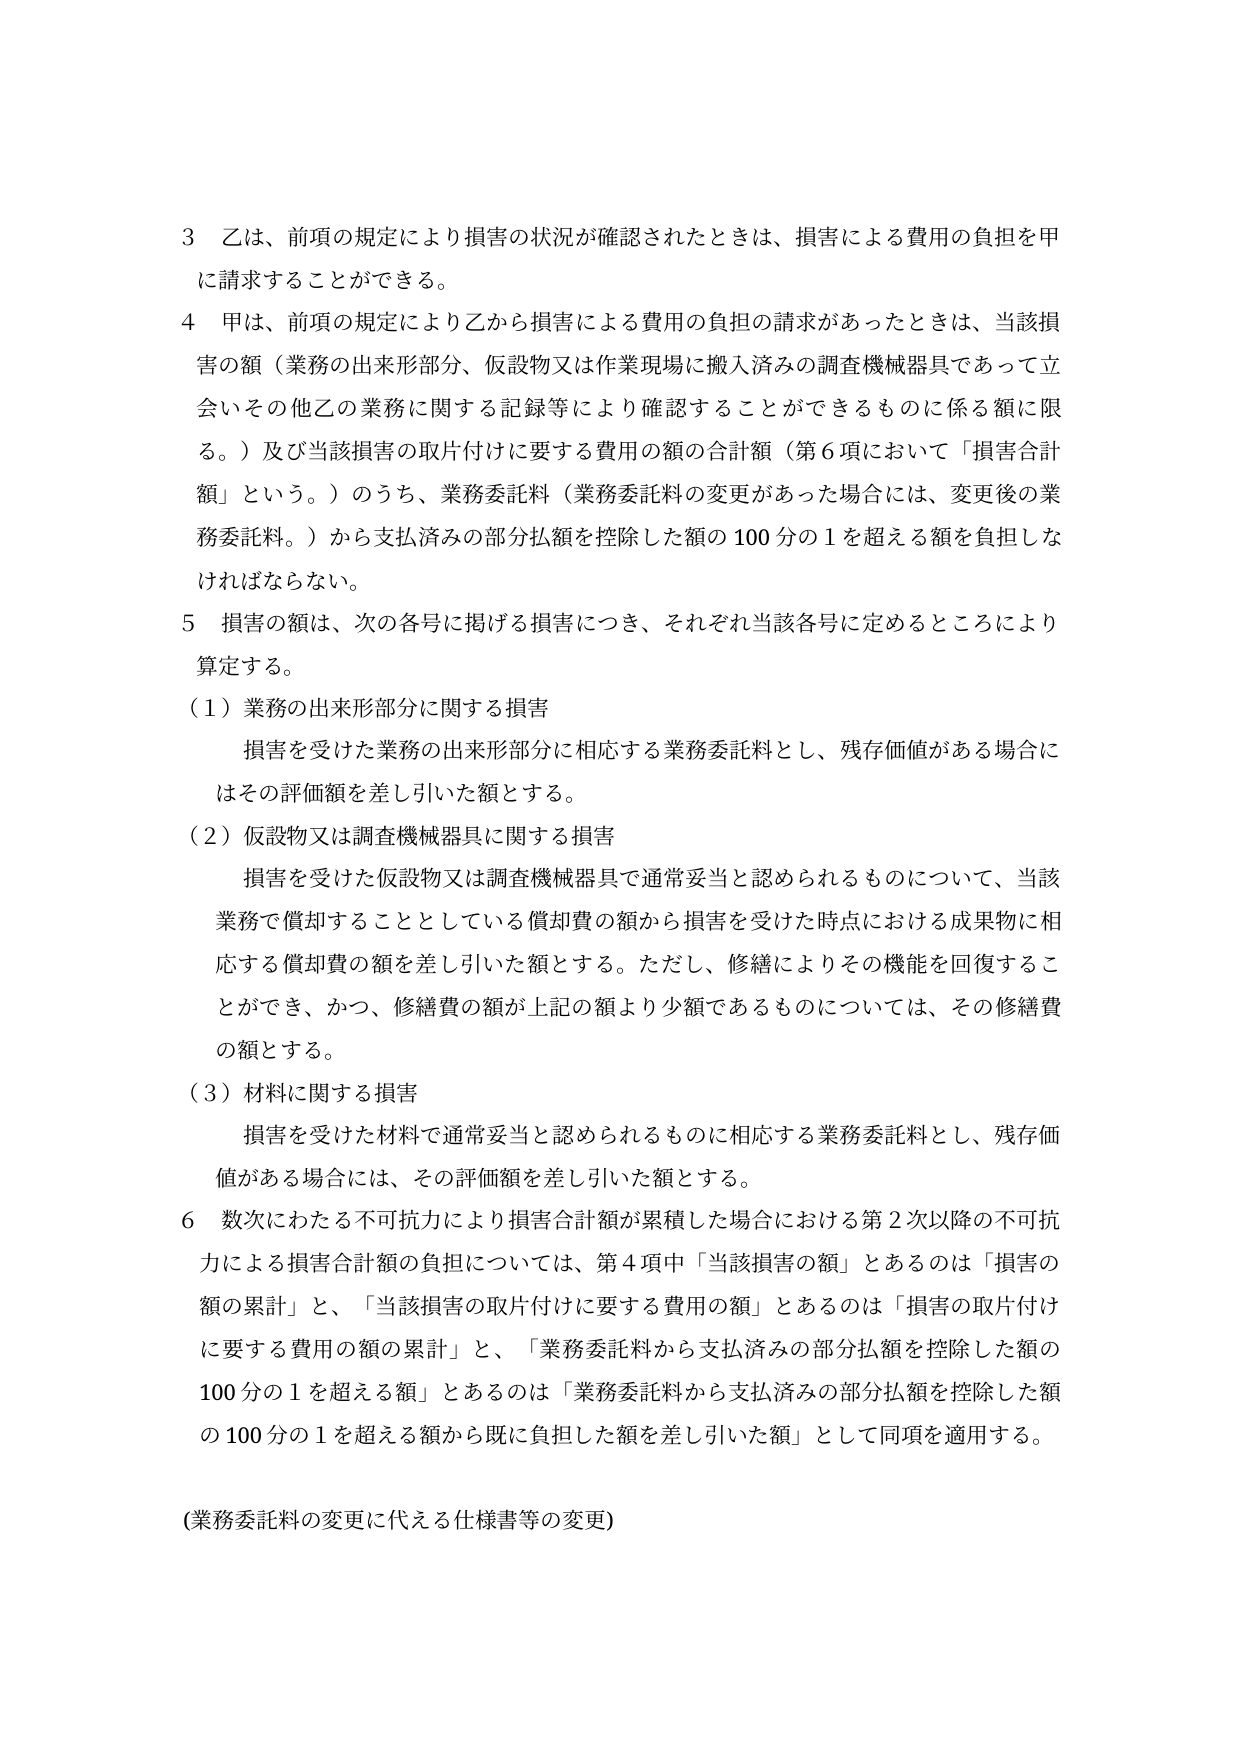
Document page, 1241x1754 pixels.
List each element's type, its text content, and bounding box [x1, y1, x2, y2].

text 損害を受けた材料で通常妥当と認められるものに相応する業務委託料とし、残存価値がある場合には、その評価額を差し引いた額とする。 [177, 1115, 1063, 1196]
text (業務委託料の変更に代える仕様書等の変更) [177, 1500, 1063, 1537]
text 損害を受けた仮設物又は調査機械器具で通常妥当と認められるものについて、当該業務で償却することとしている償却費の額から損害を受けた時点における成果物に相応する償却費の額を差し引いた額とする。ただし、修繕によりその機能を回復することができ、かつ、修繕費の額が上記の額より少額であるものについては、その修繕費の額とする。 [177, 858, 1063, 1068]
text ３ 乙は、前項の規定により損害の状況が確認されたときは、損害による費用の負担を甲に請求することができる。 [177, 217, 1063, 297]
text ４ 甲は、前項の規定により乙から損害による費用の負担の請求があったときは、当該損害の額（業務の出来形部分、仮設物又は作業現場に搬入済みの調査機械器具であって立会いその他乙の業務に関する記録等により確認することができるものに係る額に限る。）及び当該損害の取片付けに要する費用の額の合計額（第６項において「損害合計額」という。）のうち、業務委託料（業務委託料の変更があった場合には、変更後の業務委託料。）から支払済みの部分払額を控除した額の100分の１を超える額を負担しなければならない。 [177, 302, 1063, 598]
text （２）仮設物又は調査機械器具に関する損害 [177, 816, 1063, 853]
text （１）業務の出来形部分に関する損害 [177, 688, 1063, 726]
text ５ 損害の額は、次の各号に掲げる損害につき、それぞれ当該各号に定めるところにより算定する。 [177, 603, 1063, 684]
text 損害を受けた業務の出来形部分に相応する業務委託料とし、残存価値がある場合にはその評価額を差し引いた額とする。 [177, 731, 1063, 811]
text ６ 数次にわたる不可抗力により損害合計額が累積した場合における第２次以降の不可抗力による損害合計額の負担については、第４項中「当該損害の額」とあるのは「損害の額の累計」と、「当該損害の取片付けに要する費用の額」とあるのは「損害の取片付けに要する費用の額の累計」と、「業務委託料から支払済みの部分払額を控除した額の100分の１を超える額」とあるのは「業務委託料から支払済みの部分払額を控除した額の100分の１を超える額から既に負担した額を差し引いた額」として同項を適用する。 [177, 1200, 1063, 1453]
text （３）材料に関する損害 [177, 1073, 1063, 1110]
